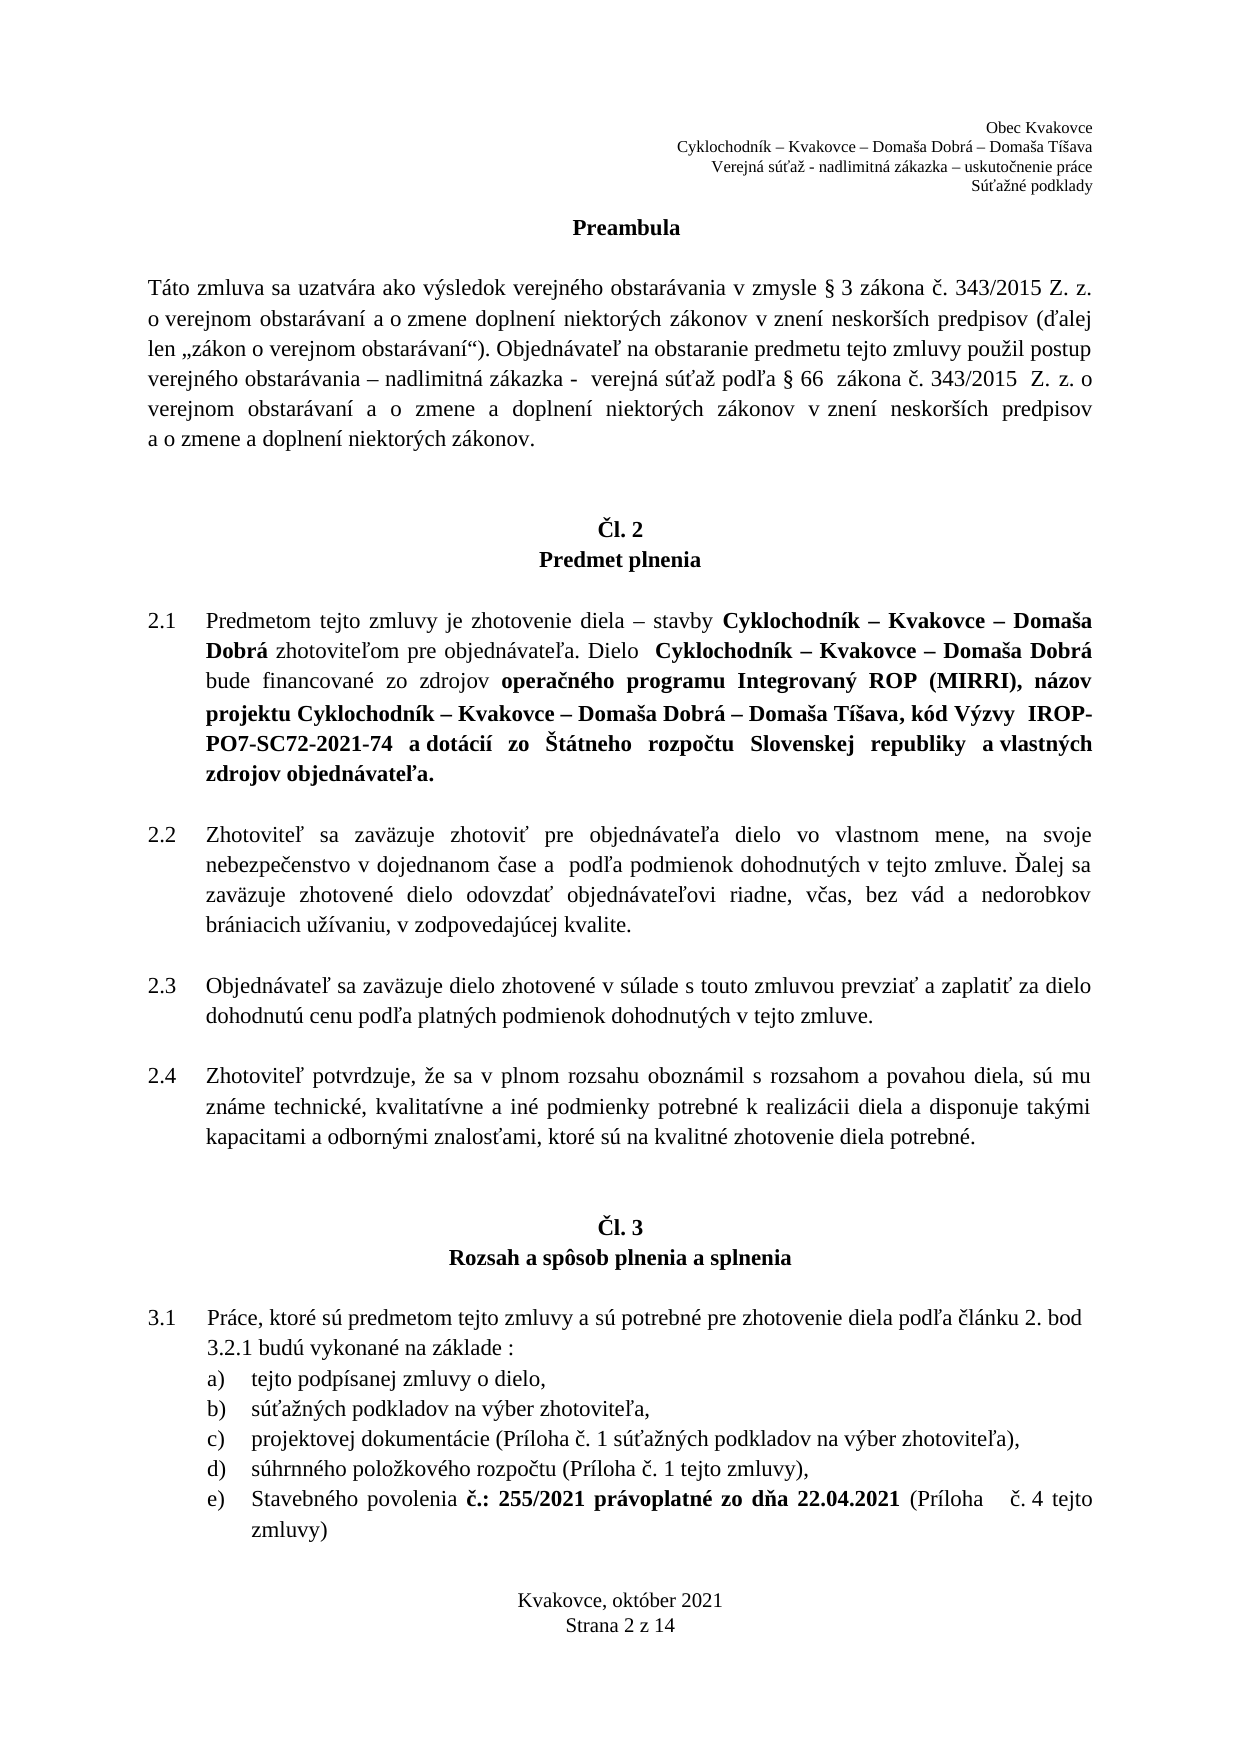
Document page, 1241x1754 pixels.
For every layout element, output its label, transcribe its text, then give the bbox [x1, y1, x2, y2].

text Preambula [148, 214, 1092, 240]
list súťažných podkladov na výber zhotoviteľa, [207, 1395, 1092, 1421]
text Predmet plnenia [148, 546, 1092, 573]
text Rozsah a spôsob plnenia a splnenia [148, 1244, 1092, 1270]
text 3.1 Práce, ktoré sú predmetom tejto zmluvy a sú potrebné pre zhotovenie diela podľa článku 2. bod 3.2.1 budú vykonané na základe : [148, 1304, 1092, 1361]
text Čl. 2 [148, 516, 1092, 542]
list projektovej dokumentácie (Príloha č. 1 súťažných podkladov na výber zhotoviteľa), [207, 1425, 1092, 1451]
list súhrnného položkového rozpočtu (Príloha č. 1 tejto zmluvy), [207, 1455, 1092, 1482]
list Predmetom tejto zmluvy je zhotovenie diela – stavby Cyklochodník – Kvakovce – Domaša Dobrá zhotoviteľom pre objednávateľa. Dielo Cyklochodník – Kvakovce – Domaša Dobrá bude financované zo zdrojov operačného programu Integrovaný ROP (MIRRI), názov projektu Cyklochodník – Kvakovce – Domaša Dobrá – Domaša Tíšava, kód Výzvy IROP-PO7-SC72-2021-74 a dotácií zo Štátneho rozpočtu Slovenskej republiky a vlastných zdrojov objednávateľa. [148, 607, 1092, 787]
list tejto podpísanej zmluvy o dielo, [207, 1365, 1092, 1391]
list Objednávateľ sa zaväzuje dielo zhotovené v súlade s touto zmluvou prevziať a zaplatiť za dielo dohodnutú cenu podľa platných podmienok dohodnutých v tejto zmluve. [148, 972, 1092, 1028]
list Stavebného povolenia č.: 255/2021 právoplatné zo dňa 22.04.2021 (Príloha č. 4 tejto zmluvy) [207, 1486, 1092, 1542]
text Čl. 3 [148, 1214, 1092, 1240]
list Zhotoviteľ potvrdzuje, že sa v plnom rozsahu oboznámil s rozsahom a povahou diela, sú mu známe technické, kvalitatívne a iné podmienky potrebné k realizácii diela a disponuje takými kapacitami a odbornými znalosťami, ktoré sú na kvalitné zhotovenie diela potrebné. [148, 1063, 1092, 1149]
text Táto zmluva sa uzatvára ako výsledok verejného obstarávania v zmysle § 3 zákona č. 343/2015 Z. z. o verejnom obstarávaní a o zmene doplnení niektorých zákonov v znení neskorších predpisov (ďalej len „zákon o verejnom obstarávaní“). Objednávateľ na obstaranie predmetu tejto zmluvy použil postup verejného obstarávania – nadlimitná zákazka - verejná súťaž podľa § 66 zákona č. 343/2015 Z. z. o verejnom obstarávaní a o zmene a doplnení niektorých zákonov v znení neskorších predpisov a o zmene a doplnení niektorých zákonov. [148, 274, 1092, 452]
list Zhotoviteľ sa zaväzuje zhotoviť pre objednávateľa dielo vo vlastnom mene, na svoje nebezpečenstvo v dojednanom čase a podľa podmienok dohodnutých v tejto zmluve. Ďalej sa zaväzuje zhotovené dielo odovzdať objednávateľovi riadne, včas, bez vád a nedorobkov brániacich užívaniu, v zodpovedajúcej kvalite. [148, 821, 1092, 938]
